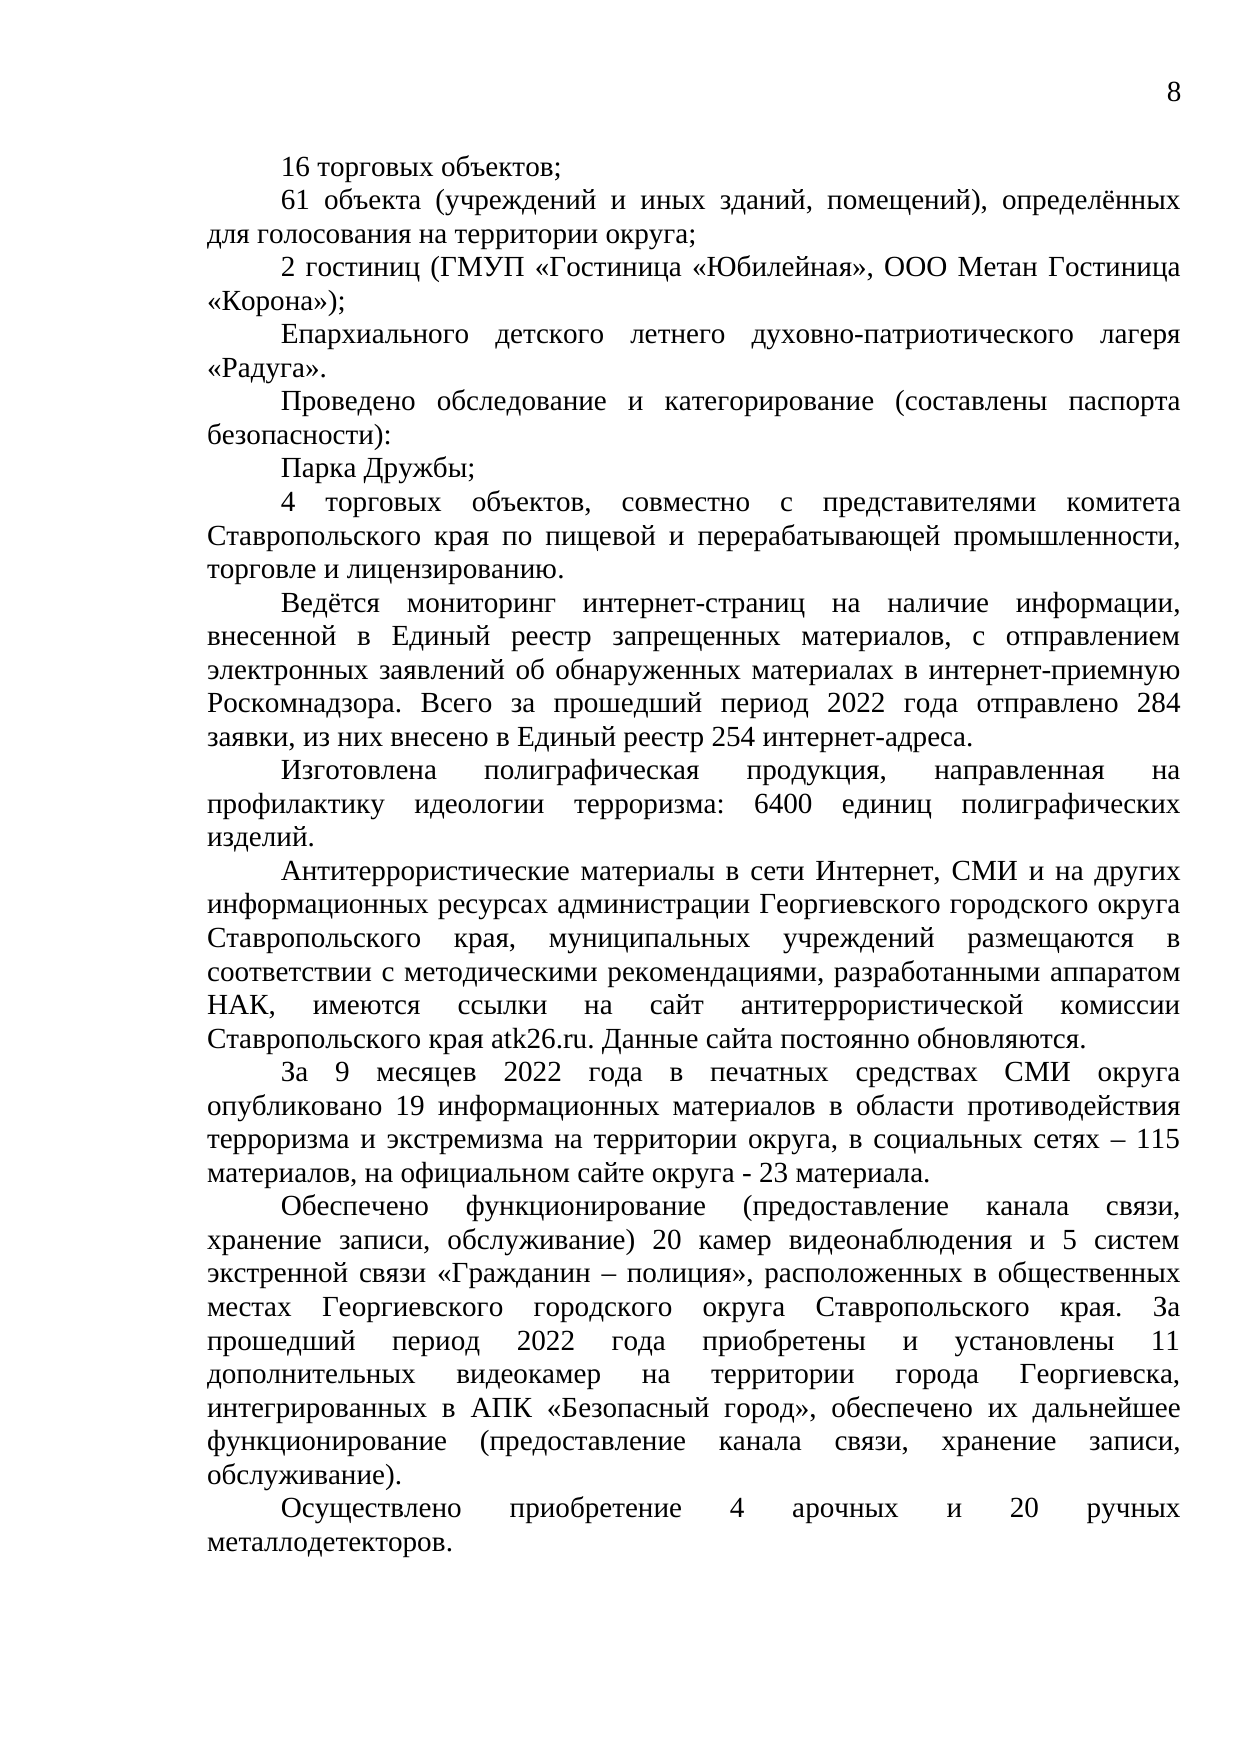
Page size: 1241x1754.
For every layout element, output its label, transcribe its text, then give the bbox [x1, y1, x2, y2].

text Антитеррористические материалы в сети Интернет, СМИ и на других информационных ресурсах администрации Георгиевского городского округа Ставропольского края, муниципальных учреждений размещаются в соответствии с методическими рекомендациями, разработанными аппаратом НАК, имеются ссылки на сайт антитеррористической комиссии Ставропольского края atk26.ru. Данные сайта постоянно обновляются. [207, 853, 1181, 1054]
text 2 гостиниц (ГМУП «Гостиница «Юбилейная», ООО Метан Гостиница «Корона»); [207, 249, 1181, 316]
text За 9 месяцев 2022 года в печатных средствах СМИ округа опубликовано 19 информационных материалов в области противодействия терроризма и экстремизма на территории округа, в социальных сетях – 115 материалов, на официальном сайте округа - 23 материала. [207, 1054, 1181, 1188]
text Обеспечено функционирование (предоставление канала связи, хранение записи, обслуживание) 20 камер видеонаблюдения и 5 систем экстренной связи «Гражданин – полиция», расположенных в общественных местах Георгиевского городского округа Ставропольского края. За прошедший период 2022 года приобретены и установлены 11 дополнительных видеокамер на территории города Георгиевска, интегрированных в АПК «Безопасный город», обеспечено их дальнейшее функционирование (предоставление канала связи, хранение записи, обслуживание). [207, 1188, 1181, 1489]
text 61 объекта (учреждений и иных зданий, помещений), определённых для голосования на территории округа; [207, 182, 1181, 249]
text Изготовлена полиграфическая продукция, направленная на профилактику идеологии терроризма: 6400 единиц полиграфических изделий. [207, 752, 1181, 853]
text Епархиального детского летнего духовно-патриотического лагеря «Радуга». [207, 316, 1181, 383]
text Проведено обследование и категорирование (составлены паспорта безопасности): [207, 383, 1181, 451]
text 4 торговых объектов, совместно с представителями комитета Ставропольского края по пищевой и перерабатывающей промышленности, торговле и лицензированию. [207, 484, 1181, 585]
text Парка Дружбы; [207, 451, 1181, 484]
text Ведётся мониторинг интернет-страниц на наличие информации, внесенной в Единый реестр запрещенных материалов, с отправлением электронных заявлений об обнаруженных материалах в интернет-приемную Роскомнадзора. Всего за прошедший период 2022 года отправлено 284 заявки, из них внесено в Единый реестр 254 интернет-адреса. [207, 585, 1181, 752]
text 16 торговых объектов; [207, 149, 1185, 182]
text Осуществлено приобретение 4 арочных и 20 ручных металлодетекторов. [207, 1489, 1185, 1570]
